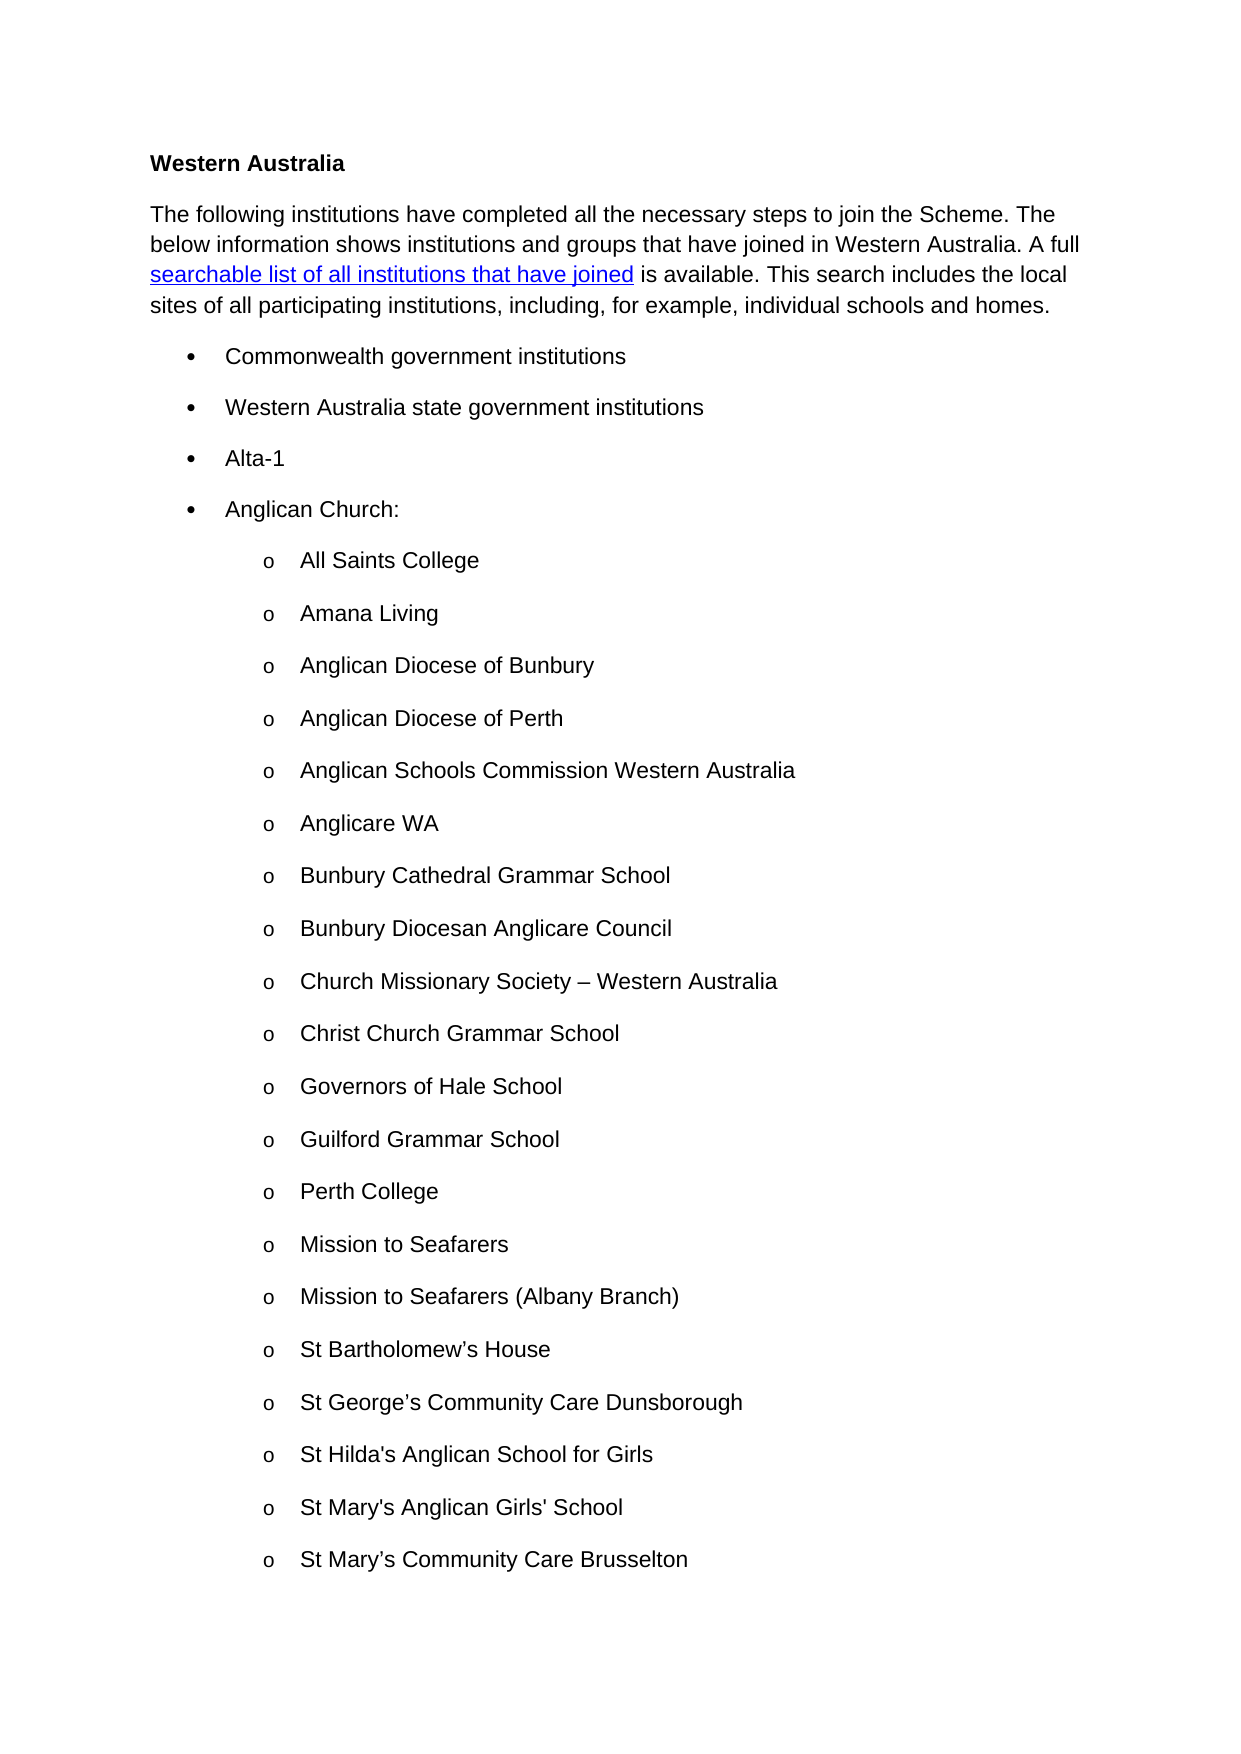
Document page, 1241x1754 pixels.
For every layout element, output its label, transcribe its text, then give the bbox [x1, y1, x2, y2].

list Anglicare WA [262, 810, 1090, 838]
list Commonwealth government institutions [187, 343, 1090, 369]
list St Mary's Anglican Girls' School [262, 1494, 1090, 1521]
list Mission to Seafarers [262, 1231, 1090, 1258]
list Perth College [262, 1178, 1090, 1206]
list Anglican Diocese of Perth [262, 705, 1090, 732]
list St George’s Community Care Dunsborough [262, 1388, 1090, 1416]
list Bunbury Diocesan Anglicare Council [262, 915, 1090, 943]
list Western Australia state government institutions [187, 394, 1090, 420]
list St Mary’s Community Care Brusselton [262, 1546, 1090, 1574]
list Guilford Grammar School [262, 1126, 1090, 1153]
list Christ Church Grammar School [262, 1020, 1090, 1048]
list Church Missionary Society – Western Australia [262, 968, 1090, 995]
list Bunbury Cathedral Grammar School [262, 862, 1090, 890]
list Mission to Seafarers (Albany Branch) [262, 1283, 1090, 1311]
list St Hilda's Anglican School for Girls [262, 1441, 1090, 1469]
list All Saints College [262, 547, 1090, 574]
list St Bartholomew’s House [262, 1336, 1090, 1364]
list Anglican Diocese of Bunbury [262, 652, 1090, 680]
list Alta-1 [187, 445, 1090, 471]
list Amana Living [262, 599, 1090, 627]
list Anglican Schools Commission Western Australia [262, 757, 1090, 785]
list Anglican Church: [187, 496, 1090, 522]
list Governors of Hale School [262, 1073, 1090, 1101]
text The following institutions have completed all the necessary steps to join the Scheme. The below information shows institutions and groups that have joined in Western Australia. A full searchable list of all institutions that have joined is available. This search includes the local sites of all participating institutions, including, for example, individual schools and homes. [150, 201, 1090, 318]
text Western Australia [150, 150, 1090, 176]
